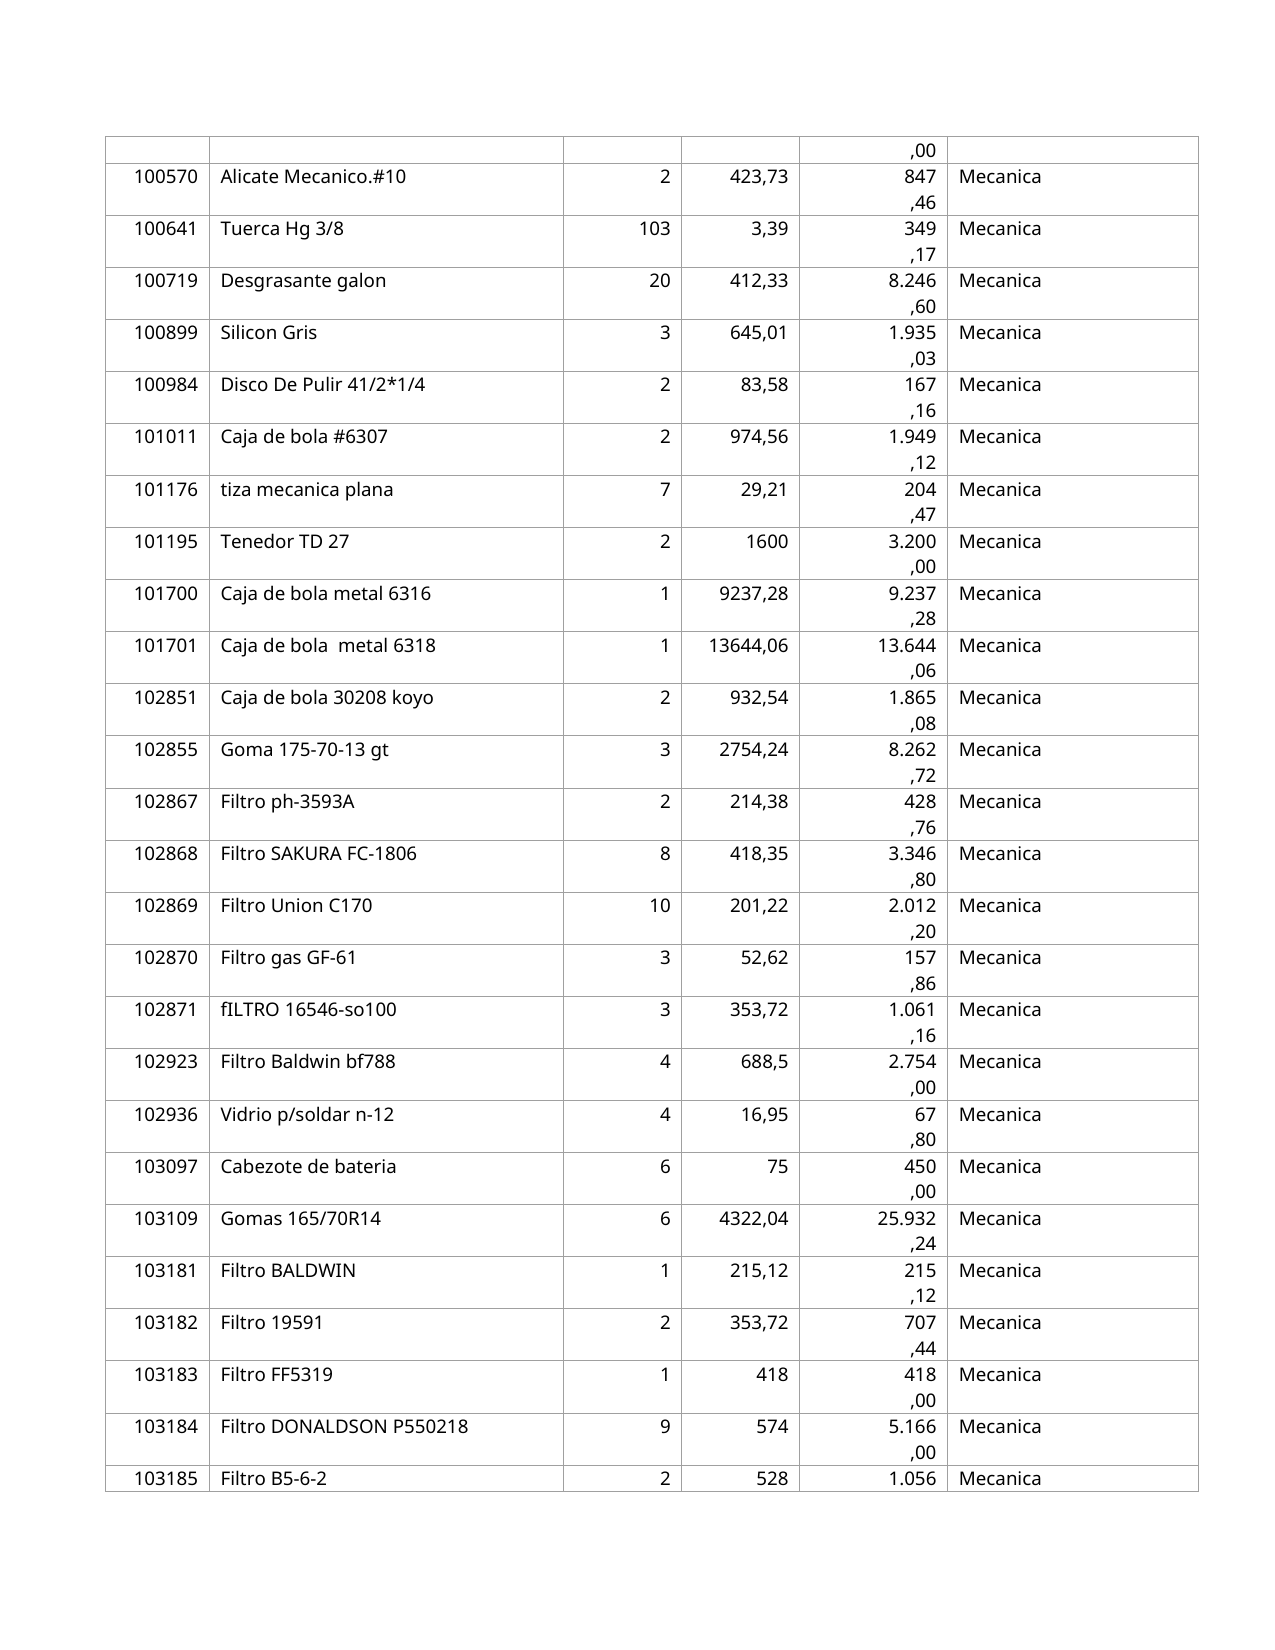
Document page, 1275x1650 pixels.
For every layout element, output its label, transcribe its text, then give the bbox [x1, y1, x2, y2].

table_cell 6 [564, 1205, 681, 1256]
table_cell 349,17 [800, 216, 947, 267]
table_cell 3 [564, 320, 681, 371]
table_cell 103 [564, 216, 681, 267]
table_cell 3 [564, 945, 681, 996]
table_cell 1.949,12 [800, 424, 947, 475]
table_cell Vidrio p/soldar n-12 [210, 1101, 563, 1152]
table_cell Filtro BALDWIN [210, 1257, 563, 1308]
table_cell Tuerca Hg 3/8 [210, 216, 563, 267]
table_cell 101700 [106, 580, 209, 631]
table_cell 3 [564, 736, 681, 787]
table_cell Filtro Baldwin bf788 [210, 1049, 563, 1100]
table_cell 707,44 [800, 1309, 947, 1360]
table_cell 103182 [106, 1309, 209, 1360]
table_cell 29,21 [682, 476, 799, 527]
table_cell 8.246,60 [800, 268, 947, 319]
table_cell Filtro B5-6-2 [210, 1466, 563, 1491]
table_cell Mecanica [948, 137, 1198, 162]
table_cell Tenedor TD 27 [210, 528, 563, 579]
table_cell 9 [564, 1414, 681, 1464]
table_cell Mecanica [948, 216, 1198, 267]
table_cell 1600 [682, 528, 799, 579]
table_cell Disco De Pulir 41/2*1/4 [210, 372, 563, 423]
table_cell 3 [564, 997, 681, 1048]
table_cell 4322,04 [682, 1205, 799, 1256]
table_cell Silicon Gris [210, 320, 563, 371]
table_cell 2.012,20 [800, 893, 947, 944]
table_cell 101195 [106, 528, 209, 579]
table_cell 100984 [106, 372, 209, 423]
table_cell 2 [564, 789, 681, 839]
table_cell Mecanica [948, 1466, 1198, 1491]
table_cell 2.754,00 [800, 1049, 947, 1100]
table_cell Mecanica [948, 1257, 1198, 1308]
table_cell 418,00 [800, 1361, 947, 1412]
table_cell 428,76 [800, 789, 947, 839]
table_cell Filtro gas GF-61 [210, 945, 563, 996]
table_cell 1.240,00 [800, 137, 947, 162]
table_cell 2 [564, 684, 681, 735]
table_cell 102851 [106, 684, 209, 735]
table_cell Mecanica [948, 1153, 1198, 1204]
table_cell 2 [564, 137, 681, 162]
table_cell 1 [564, 632, 681, 683]
table_cell Filtro DONALDSON P550218 [210, 1414, 563, 1464]
table_cell 2 [564, 1466, 681, 1491]
table_cell Mecanica [948, 580, 1198, 631]
table_cell 215,12 [800, 1257, 947, 1308]
table_cell 1 [564, 580, 681, 631]
table_cell 75 [682, 1153, 799, 1204]
table_cell 101011 [106, 424, 209, 475]
table_cell Alicate Mecanico.#10 [210, 164, 563, 214]
table_cell 2 [564, 372, 681, 423]
table_cell 102936 [106, 1101, 209, 1152]
table_cell 688,5 [682, 1049, 799, 1100]
table_cell 102923 [106, 1049, 209, 1100]
table_cell Mecanica [948, 736, 1198, 787]
table_cell Caja de bola #6307 [210, 424, 563, 475]
table_cell 418,35 [682, 841, 799, 892]
table_cell 932,54 [682, 684, 799, 735]
table_cell 847,46 [800, 164, 947, 214]
table_cell 167,16 [800, 372, 947, 423]
table_cell Caja de bola 30208 koyo [210, 684, 563, 735]
table_cell 2 [564, 424, 681, 475]
table_cell 9237,28 [682, 580, 799, 631]
table_cell Mecanica [948, 1205, 1198, 1256]
table_cell Gomas 165/70R14 [210, 1205, 563, 1256]
table_cell Mecanica [948, 372, 1198, 423]
table_cell Mecanica [948, 893, 1198, 944]
table_cell Cabezote de bateria [210, 1153, 563, 1204]
table_cell Mecanica [948, 1361, 1198, 1412]
table_cell Mecanica [948, 1414, 1198, 1464]
table_cell 3.346,80 [800, 841, 947, 892]
table_cell Goma 175-70-13 gt [210, 736, 563, 787]
table_cell 215,12 [682, 1257, 799, 1308]
table_cell 13644,06 [682, 632, 799, 683]
table_cell 620 [682, 137, 799, 162]
table_cell 13.644,06 [800, 632, 947, 683]
table_cell 100570 [106, 164, 209, 214]
table_cell Filtro 19591 [210, 1309, 563, 1360]
table_cell 423,73 [682, 164, 799, 214]
table_cell 102867 [106, 789, 209, 839]
table_cell 102871 [106, 997, 209, 1048]
table_cell 103109 [106, 1205, 209, 1256]
table_cell 353,72 [682, 997, 799, 1048]
table_cell 412,33 [682, 268, 799, 319]
table_cell Mecanica [948, 1101, 1198, 1152]
table_cell 2 [564, 164, 681, 214]
table_cell 9.237,28 [800, 580, 947, 631]
table_cell 102855 [106, 736, 209, 787]
table_cell Mecanica [948, 528, 1198, 579]
table_cell Mecanica [948, 997, 1198, 1048]
table_cell 25.932,24 [800, 1205, 947, 1256]
table_cell 16,95 [682, 1101, 799, 1152]
table_cell 1 [564, 1257, 681, 1308]
table_cell 2 [564, 528, 681, 579]
table_cell Filtro ph-3593A [210, 789, 563, 839]
table_cell 4 [564, 1101, 681, 1152]
table_cell 20 [564, 268, 681, 319]
table_cell 974,56 [682, 424, 799, 475]
table_cell 103181 [106, 1257, 209, 1308]
table_cell Mecanica [948, 945, 1198, 996]
table_cell 1.865,08 [800, 684, 947, 735]
table_cell Mecanica [948, 1309, 1198, 1360]
table_cell 3.200,00 [800, 528, 947, 579]
table_cell 528 [682, 1466, 799, 1491]
table_cell 8.262,72 [800, 736, 947, 787]
table_cell 3,39 [682, 216, 799, 267]
table_cell 101176 [106, 476, 209, 527]
table_cell Mecanica [948, 268, 1198, 319]
table_cell 214,38 [682, 789, 799, 839]
table_cell Mecanica [948, 841, 1198, 892]
table_cell 102869 [106, 893, 209, 944]
table_cell Desgrasante galon [210, 268, 563, 319]
table_cell 1.935,03 [800, 320, 947, 371]
table_cell 8 [564, 841, 681, 892]
table_cell fILTRO 16546-so100 [210, 997, 563, 1048]
table_cell 201,22 [682, 893, 799, 944]
table_cell Mecanica [948, 632, 1198, 683]
table_cell Mecanica [948, 789, 1198, 839]
table_cell 645,01 [682, 320, 799, 371]
table_cell 157,86 [800, 945, 947, 996]
table_cell 100641 [106, 216, 209, 267]
table_cell 574 [682, 1414, 799, 1464]
table_cell Mecanica [948, 164, 1198, 214]
table_cell Mecanica [948, 1049, 1198, 1100]
table_cell 102868 [106, 841, 209, 892]
table_cell 100899 [106, 320, 209, 371]
table_cell 7 [564, 476, 681, 527]
table_cell Mecanica [948, 320, 1198, 371]
table_cell 1 [564, 1361, 681, 1412]
table_cell 1.061,16 [800, 997, 947, 1048]
table_cell 1.056,00 [800, 1466, 947, 1491]
table_cell Filtro Union C170 [210, 893, 563, 944]
table_cell 5.166,00 [800, 1414, 947, 1464]
table_cell 2754,24 [682, 736, 799, 787]
table_cell Mecanica [948, 476, 1198, 527]
table_cell 450,00 [800, 1153, 947, 1204]
table_cell Caja de bola metal 6316 [210, 580, 563, 631]
table_cell 103185 [106, 1466, 209, 1491]
table_cell 10 [564, 893, 681, 944]
table_cell 101701 [106, 632, 209, 683]
table_cell Filtro SAKURA FC-1806 [210, 841, 563, 892]
table_cell 2 [564, 1309, 681, 1360]
table_cell 103183 [106, 1361, 209, 1412]
table_cell Mecanica [948, 684, 1198, 735]
table_cell Filtro FF5319 [210, 1361, 563, 1412]
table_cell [210, 137, 563, 162]
table_cell 353,72 [682, 1309, 799, 1360]
table_cell Caja de bola metal 6318 [210, 632, 563, 683]
table_cell Mecanica [948, 424, 1198, 475]
table_cell 4 [564, 1049, 681, 1100]
table_cell 418 [682, 1361, 799, 1412]
table_cell tiza mecanica plana [210, 476, 563, 527]
table_cell 67,80 [800, 1101, 947, 1152]
table_cell 52,62 [682, 945, 799, 996]
table_cell 204,47 [800, 476, 947, 527]
table_cell 103184 [106, 1414, 209, 1464]
table_cell 100719 [106, 268, 209, 319]
table_cell 83,58 [682, 372, 799, 423]
table_cell 6 [564, 1153, 681, 1204]
table_cell 102870 [106, 945, 209, 996]
table_cell 103097 [106, 1153, 209, 1204]
table_cell 100534 [106, 137, 209, 162]
